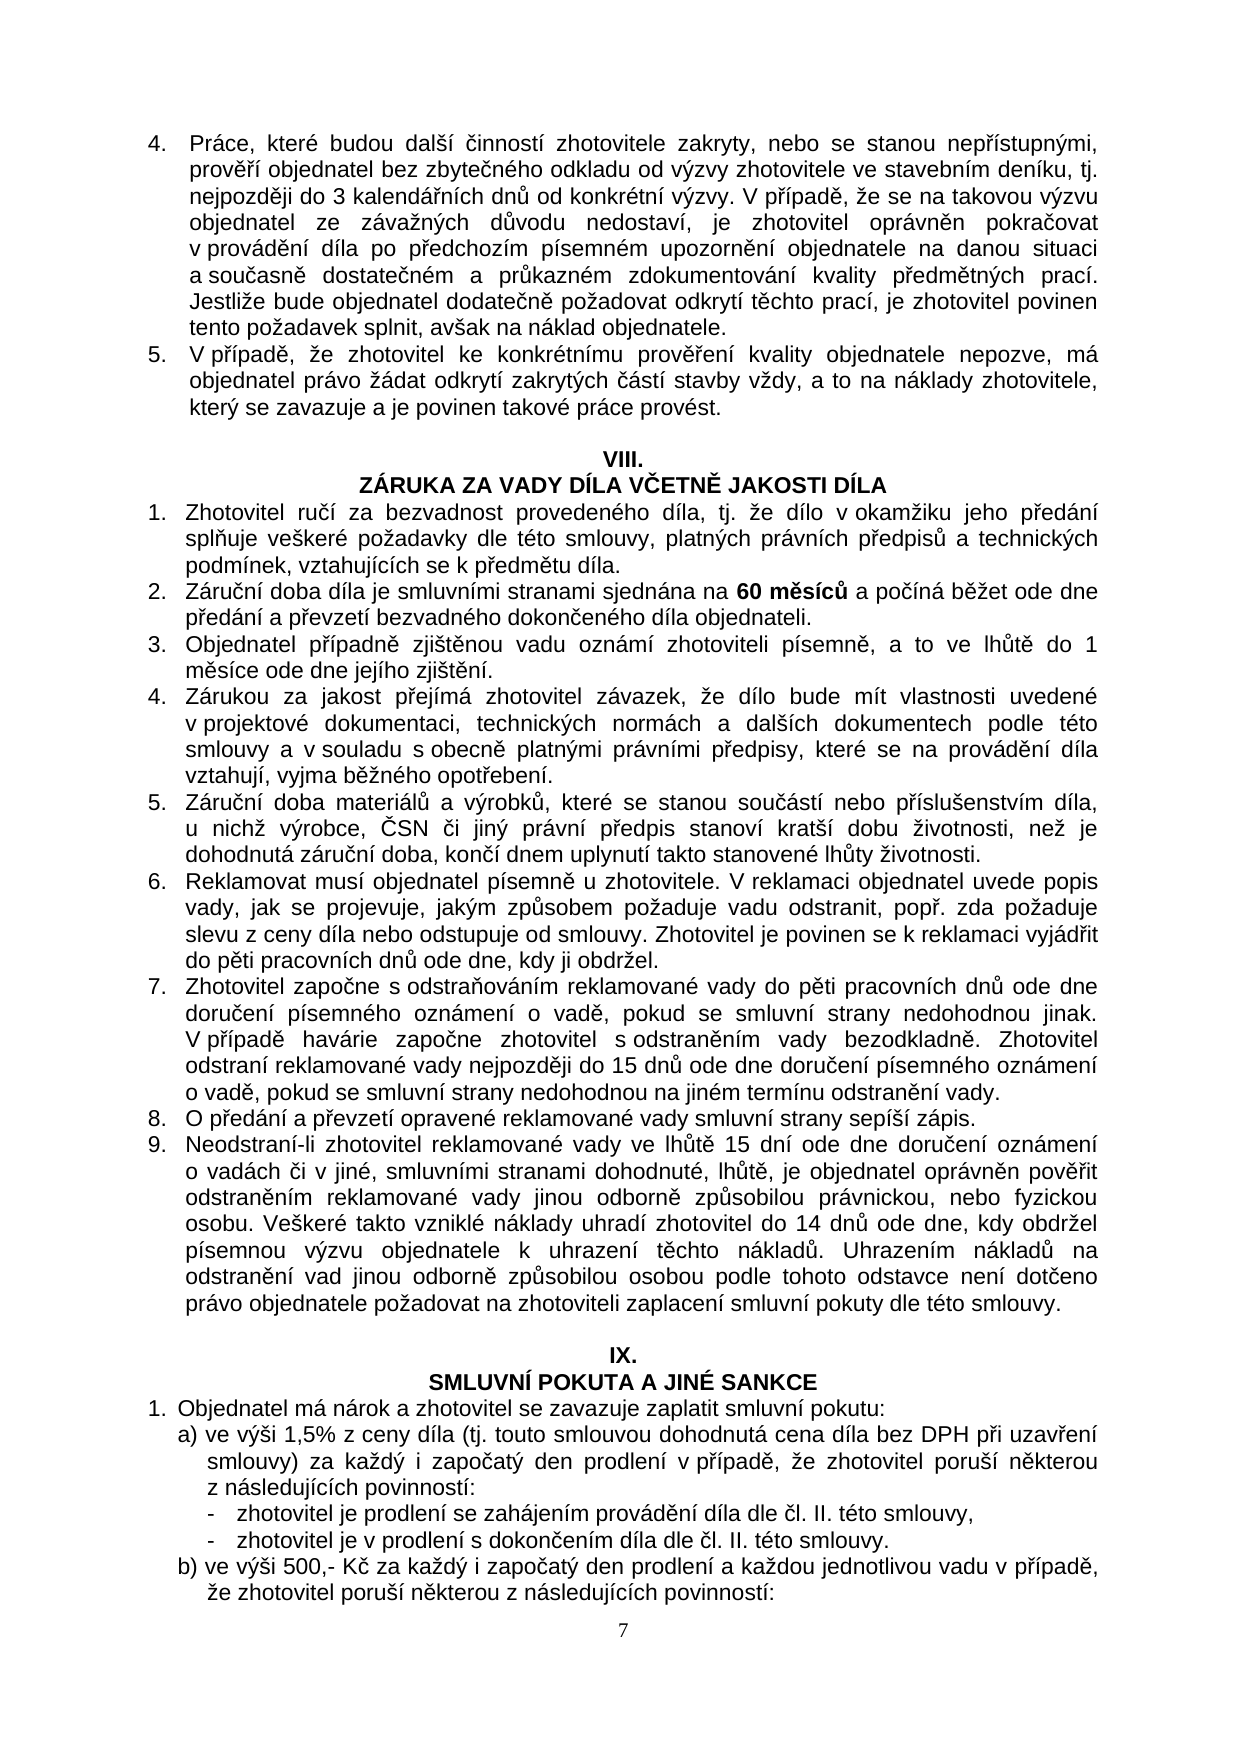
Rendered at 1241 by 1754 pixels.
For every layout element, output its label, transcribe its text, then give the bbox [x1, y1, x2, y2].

list Zhotovitel ručí za bezvadnost provedeného díla, tj. že dílo v okamžiku jeho předání splňuje veškeré požadavky dle této smlouvy, platných právních předpisů a technických podmínek, vztahujících se k předmětu díla. [148, 499, 1098, 578]
list Práce, které budou další činností zhotovitele zakryty, nebo se stanou nepřístupnými, prověří objednatel bez zbytečného odkladu od výzvy zhotovitele ve stavebním deníku, tj. nejpozději do 3 kalendářních dnů od konkrétní výzvy. V případě, že se na takovou výzvu objednatel ze závažných důvodu nedostaví, je zhotovitel oprávněn pokračovat v provádění díla po předchozím písemném upozornění objednatele na danou situaci a současně dostatečném a průkazném zdokumentování kvality předmětných prací. Jestliže bude objednatel dodatečně požadovat odkrytí těchto prací, je zhotovitel povinen tento požadavek splnit, avšak na náklad objednatele. [148, 130, 1098, 341]
list Zárukou za jakost přejímá zhotovitel závazek, že dílo bude mít vlastnosti uvedené v projektové dokumentaci, technických normách a dalších dokumentech podle této smlouvy a v souladu s obecně platnými právními předpisy, které se na provádění díla vztahují, vyjma běžného opotřebení. [148, 683, 1098, 789]
list Zhotovitel započne s odstraňováním reklamované vady do pěti pracovních dnů ode dne doručení písemného oznámení o vadě, pokud se smluvní strany nedohodnou jinak. V případě havárie započne zhotovitel s odstraněním vady bezodkladně. Zhotovitel odstraní reklamované vady nejpozději do 15 dnů ode dne doručení písemného oznámení o vadě, pokud se smluvní strany nedohodnou na jiném termínu odstranění vady. [148, 973, 1098, 1105]
text a) ve výši 1,5% z ceny díla (tj. touto smlouvou dohodnutá cena díla bez DPH při uzavření smlouvy) za každý i započatý den prodlení v případě, že zhotovitel poruší některou z následujících povinností: [177, 1421, 1098, 1500]
list O předání a převzetí opravené reklamované vady smluvní strany sepíší zápis. [148, 1105, 1098, 1131]
list Reklamovat musí objednatel písemně u zhotovitele. V reklamaci objednatel uvede popis vady, jak se projevuje, jakým ůsobem požaduje vadu odstranit, popř. zda požaduje slevu z ceny díla nebo odstupuje od smlouvy. Zhotovitel je povinen se k reklamaci vyjádřit do pěti pracovních dnů ode dne, kdy ji obdržel. [148, 868, 1098, 973]
list Záruční doba materiálů a výrobků, které se stanou součástí nebo příslušenstvím díla, u nichž výrobce, ČSN či jiný právní předpis stanoví kratší dobu životnosti, než je dohodnutá záruční doba, končí dnem uplynutí takto stanovené lhůty životnosti. [148, 789, 1098, 868]
list Neodstraní-li zhotovitel reklamované vady ve lhůtě 15 dní ode dne doručení oznámení o vadách či v jiné, smluvními stranami dohodnuté, lhůtě, je objednatel oprávněn pověřit odstraněním reklamované vady jinou odborně způsobilou právnickou, nebo fyzickou osobu. Veškeré takto vzniklé náklady uhradí zhotovitel do 14 dnů ode dne, kdy obdržel písemnou výzvu objednatele k uhrazení těchto nákladů. Uhrazením nákladů na odstranění vad jinou odborně způsobilou osobou podle tohoto odstavce není dotčeno právo objednatele požadovat na zhotoviteli zaplacení smluvní pokuty dle této smlouvy. [148, 1131, 1098, 1316]
list V případě, že zhotovitel ke konkrétnímu prověření kvality objednatele nepozve, má objednatel právo žádat odkrytí zakrytých částí stavby vždy, a to na náklady zhotovitele, který se zavazuje a je povinen takové práce provést. [148, 341, 1098, 420]
list Objednatel případně zjištěnou vadu oznámí zhotoviteli písemně, a to ve lhůtě do 1 měsíce ode dne jejího zjištění. [148, 631, 1098, 683]
text 1. Objednatel má nárok a zhotovitel se zavazuje zaplatit smluvní pokutu: [148, 1395, 1098, 1421]
text ZÁRUKA ZA VADY DÍLA VČETNĚ JAKOSTI DÍLA [148, 472, 1098, 499]
text SMLUVNÍ POKUTA A JINÉ SANKCE [148, 1368, 1098, 1395]
text - zhotovitel je prodlení se zahájením provádění díla dle čl. II. této smlouvy, [207, 1500, 1098, 1527]
text VIII. [148, 446, 1098, 472]
list Záruční doba díla je smluvními stranami sjednána na 60 měsíců a počíná běžet ode dne předání a převzetí bezvadného dokončeného díla objednateli. [148, 578, 1098, 631]
text b) ve výši 500,- Kč za každý i započatý den prodlení a každou jednotlivou vadu v případě, že zhotovitel poruší některou z následujících povinností: [177, 1553, 1098, 1606]
text - zhotovitel je v prodlení s dokončením díla dle čl. II. této smlouvy. [207, 1527, 1098, 1553]
text IX. [148, 1342, 1098, 1368]
